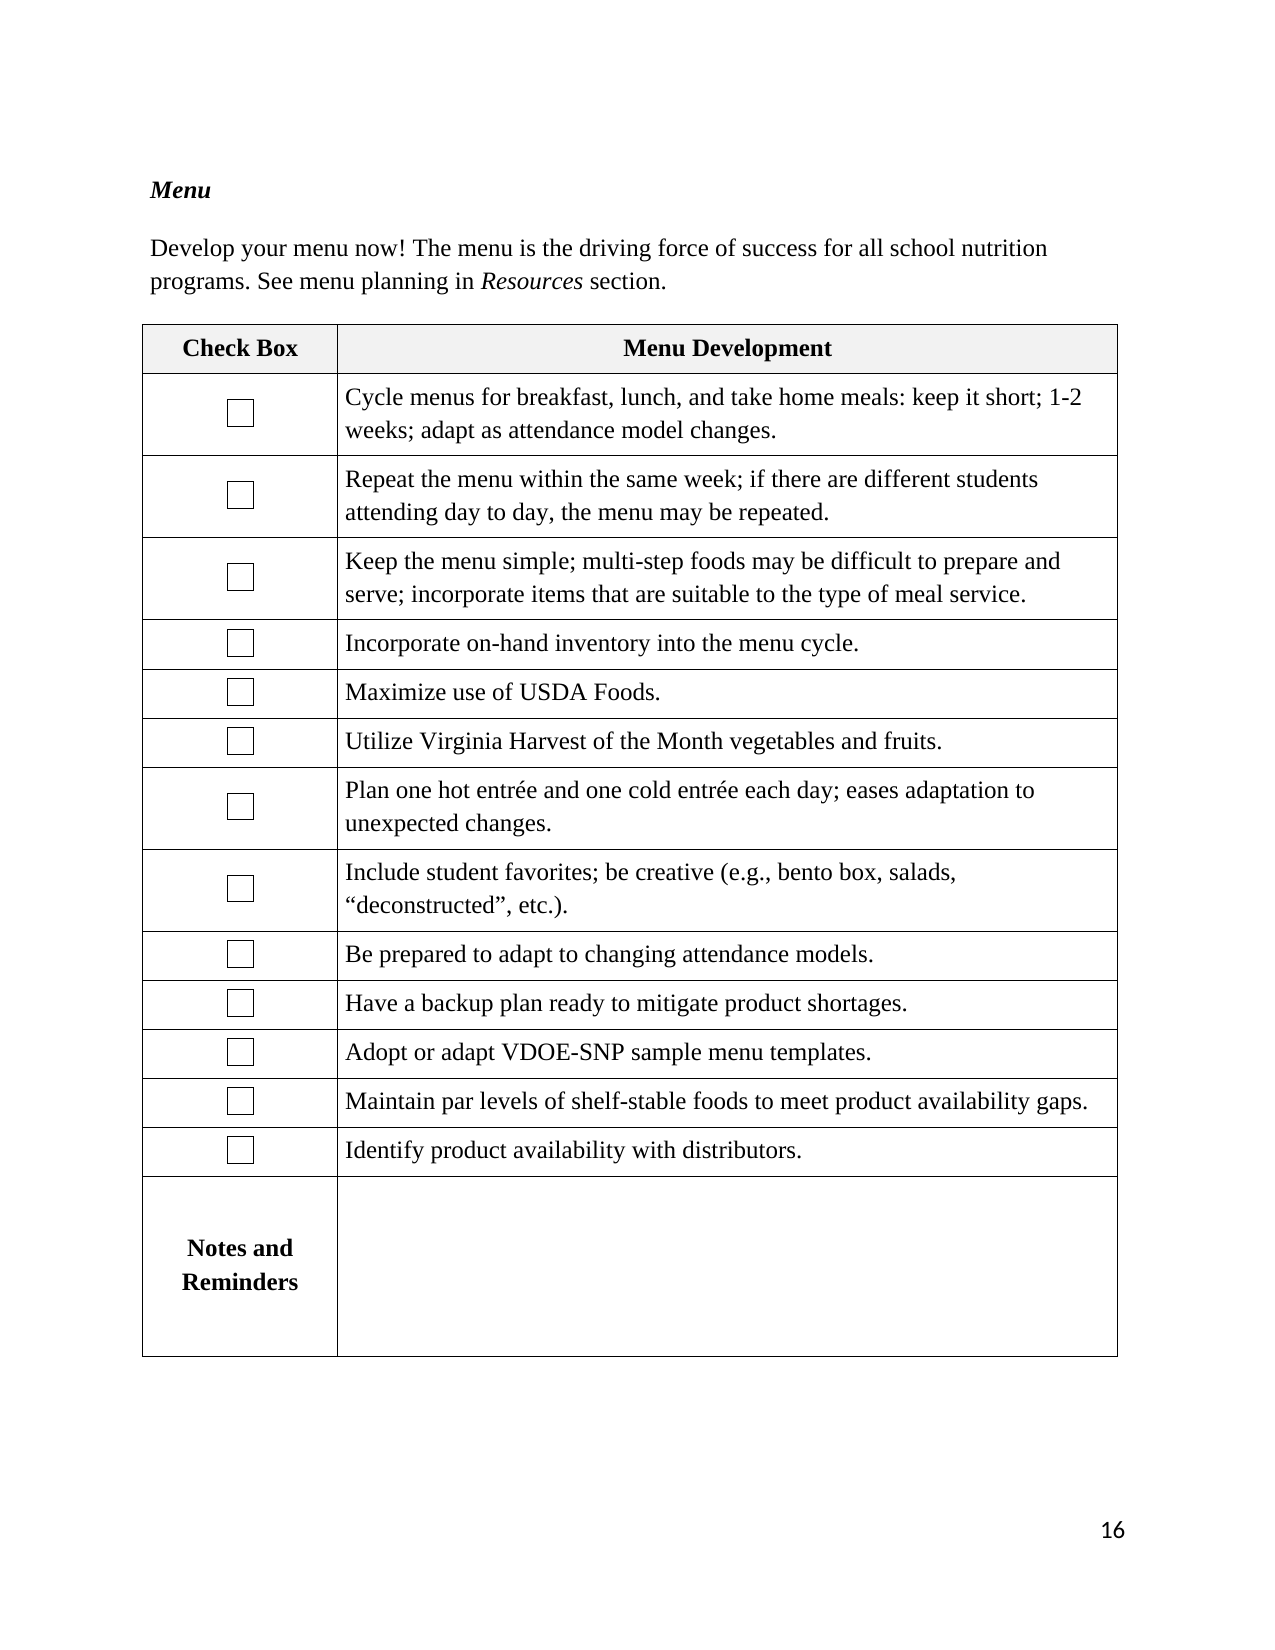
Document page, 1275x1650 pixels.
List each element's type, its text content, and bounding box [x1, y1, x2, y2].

table_cell Repeat the menu within the same week; if there are different students attending day to day, the menu may be repeated. [338, 456, 1117, 537]
table_cell Incorporate on-hand inventory into the menu cycle. [338, 620, 1117, 668]
table_cell Be prepared to adapt to changing attendance models. [338, 932, 1117, 980]
table_cell Maintain par levels of shelf-stable foods to meet product availability gaps. [338, 1079, 1117, 1127]
table_cell [143, 932, 337, 980]
table_cell [143, 374, 337, 455]
table_cell Cycle menus for breakfast, lunch, and take home meals: keep it short; 1-2 weeks; adapt as attendance model changes. [338, 374, 1117, 455]
table_cell [143, 620, 337, 668]
table_cell Adopt or adapt VDOE-SNP sample menu templates. [338, 1030, 1117, 1078]
table_cell Include student favorites; be creative (e.g., bento box, salads, “deconstructed”, etc.). [338, 850, 1117, 931]
table_cell Have a backup plan ready to mitigate product shortages. [338, 981, 1117, 1029]
table_cell [143, 538, 337, 619]
table_header Check Box [143, 325, 337, 373]
text Develop your menu now! The menu is the driving force of success for all school nutrition programs. See menu planning in Resources section. [150, 233, 1125, 295]
table_cell [143, 670, 337, 717]
table_cell Utilize Virginia Harvest of the Month vegetables and fruits. [338, 719, 1117, 767]
table_cell [143, 456, 337, 537]
table_cell Maximize use of USDA Foods. [338, 670, 1117, 717]
table_cell [143, 850, 337, 931]
table_cell [143, 1128, 337, 1176]
text Menu [150, 175, 1125, 204]
table_cell Plan one hot entrée and one cold entrée each day; eases adaptation to unexpected changes. [338, 768, 1117, 849]
table_cell [143, 1030, 337, 1078]
table_cell [143, 768, 337, 849]
table_cell Keep the menu simple; multi-step foods may be difficult to prepare and serve; incorporate items that are suitable to the type of meal service. [338, 538, 1117, 619]
table_header Menu Development [338, 325, 1117, 373]
table_cell Notes and Reminders [143, 1177, 337, 1356]
table_cell [143, 981, 337, 1029]
table_cell [338, 1177, 1117, 1356]
table_cell [143, 719, 337, 767]
table_cell [143, 1079, 337, 1127]
table_cell Identify product availability with distributors. [338, 1128, 1117, 1176]
